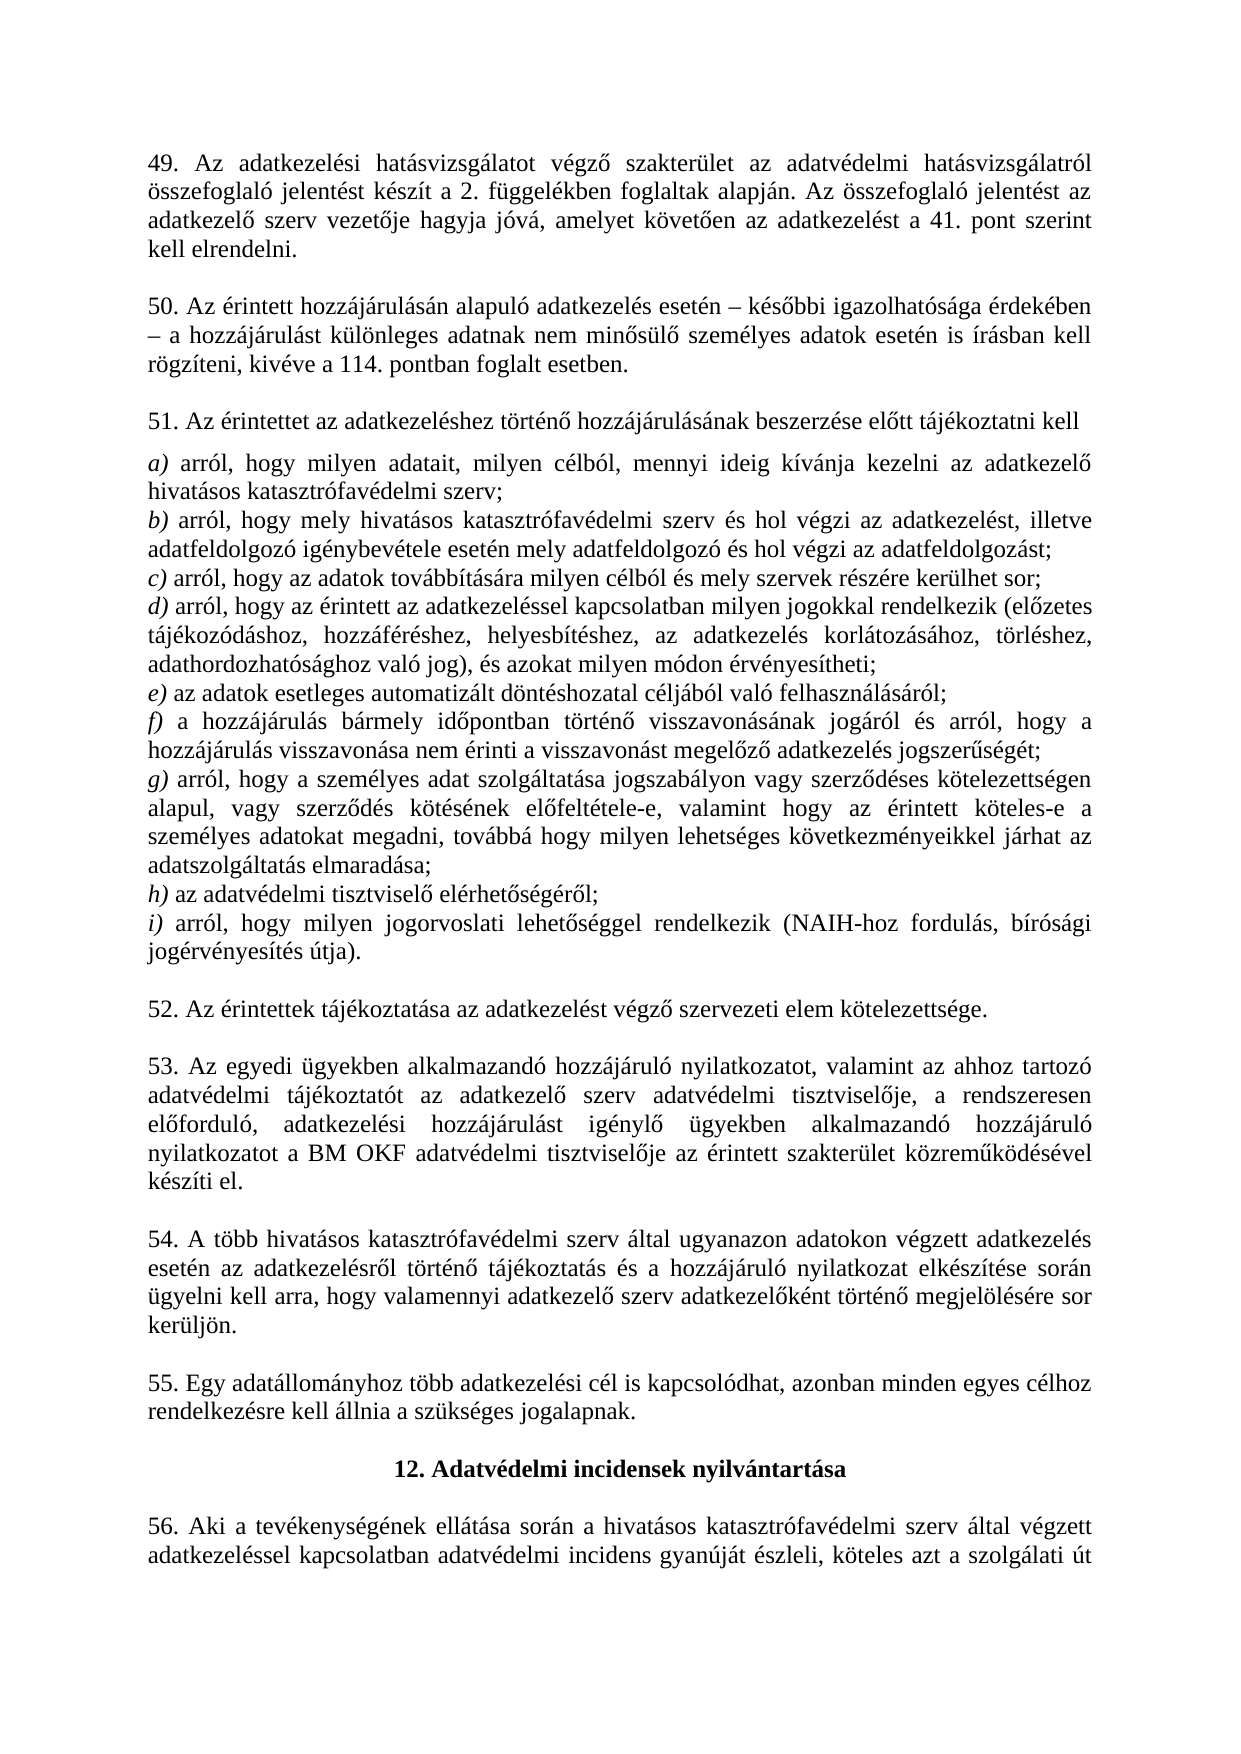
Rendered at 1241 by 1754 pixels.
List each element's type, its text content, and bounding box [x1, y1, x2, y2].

text g) arról, hogy a személyes adat szolgáltatása jogszabályon vagy szerződéses kötelezettségen alapul, vagy szerződés kötésének előfeltétele-e, valamint hogy az érintett köteles-e a személyes adatokat megadni, továbbá hogy milyen lehetséges következményeikkel járhat az adatszolgáltatás elmaradása; [148, 764, 1093, 879]
text 49. Az adatkezelési hatásvizsgálatot végző szakterület az adatvédelmi hatásvizsgálatról összefoglaló jelentést készít a 2. függelékben foglaltak alapján. Az összefoglaló jelentést az adatkezelő szerv vezetője hagyja jóvá, amelyet követően az adatkezelést a 41. pont szerint kell elrendelni. [148, 148, 1093, 263]
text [148, 1511, 1093, 1569]
text 54. A több hivatásos katasztrófavédelmi szerv által ugyanazon adatokon végzett adatkezelés esetén az adatkezelésről történő tájékoztatás és a hozzájáruló nyilatkozat elkészítése során ügyelni kell arra, hogy valamennyi adatkezelő szerv adatkezelőként történő megjelölésére sor kerüljön. [148, 1224, 1093, 1339]
text 55. Egy adatállományhoz több adatkezelési cél is kapcsolódhat, azonban minden egyes célhoz rendelkezésre kell állnia a szükséges jogalapnak. [148, 1368, 1093, 1425]
text e) az adatok esetleges automatizált döntéshozatal céljából való felhasználásáról; [148, 678, 1093, 706]
text 53. Az egyedi ügyekben alkalmazandó hozzájáruló nyilatkozatot, valamint az ahhoz tartozó adatvédelmi tájékoztatót az adatkezelő szerv adatvédelmi tisztviselője, a rendszeresen előforduló, adatkezelési hozzájárulást igénylő ügyekben alkalmazandó hozzájáruló nyilatkozatot a BM OKF adatvédelmi tisztviselője az érintett szakterület közreműködésével készíti el. [148, 1051, 1093, 1195]
text f) a hozzájárulás bármely időpontban történő visszavonásának jogáról és arról, hogy a hozzájárulás visszavonása nem érinti a visszavonást megelőző adatkezelés jogszerűségét; [148, 706, 1093, 764]
text 52. Az érintettek tájékoztatása az adatkezelést végző szervezeti elem kötelezettsége. [148, 994, 1093, 1023]
text h) az adatvédelmi tisztviselő elérhetőségéről; [148, 879, 1093, 908]
text a) arról, hogy milyen adatait, milyen célból, mennyi ideig kívánja kezelni az adatkezelő hivatásos katasztrófavédelmi szerv; [148, 448, 1093, 505]
text 12. Adatvédelmi incidensek nyilvántartása [148, 1454, 1093, 1483]
text 51. Az érintettet az adatkezeléshez történő hozzájárulásának beszerzése előtt tájékoztatni kell [148, 406, 1093, 435]
text i) arról, hogy milyen jogorvoslati lehetőséggel rendelkezik (NAIH-hoz fordulás, bírósági jogérvényesítés útja). [148, 908, 1093, 965]
text b) arról, hogy mely hivatásos katasztrófavédelmi szerv és hol végzi az adatkezelést, illetve adatfeldolgozó igénybevétele esetén mely adatfeldolgozó és hol végzi az adatfeldolgozást; [148, 505, 1093, 563]
text c) arról, hogy az adatok továbbítására milyen célból és mely szervek részére kerülhet sor; [148, 563, 1093, 591]
text d) arról, hogy az érintett az adatkezeléssel kapcsolatban milyen jogokkal rendelkezik (előzetes tájékozódáshoz, hozzáféréshez, helyesbítéshez, az adatkezelés korlátozásához, törléshez, adathordozhatósághoz való jog), és azokat milyen módon érvényesítheti; [148, 591, 1093, 678]
text 50. Az érintett hozzájárulásán alapuló adatkezelés esetén – későbbi igazolhatósága érdekében – a hozzájárulást különleges adatnak nem minősülő személyes adatok esetén is írásban kell rögzíteni, kivéve a 114. pontban foglalt esetben. [148, 291, 1093, 378]
